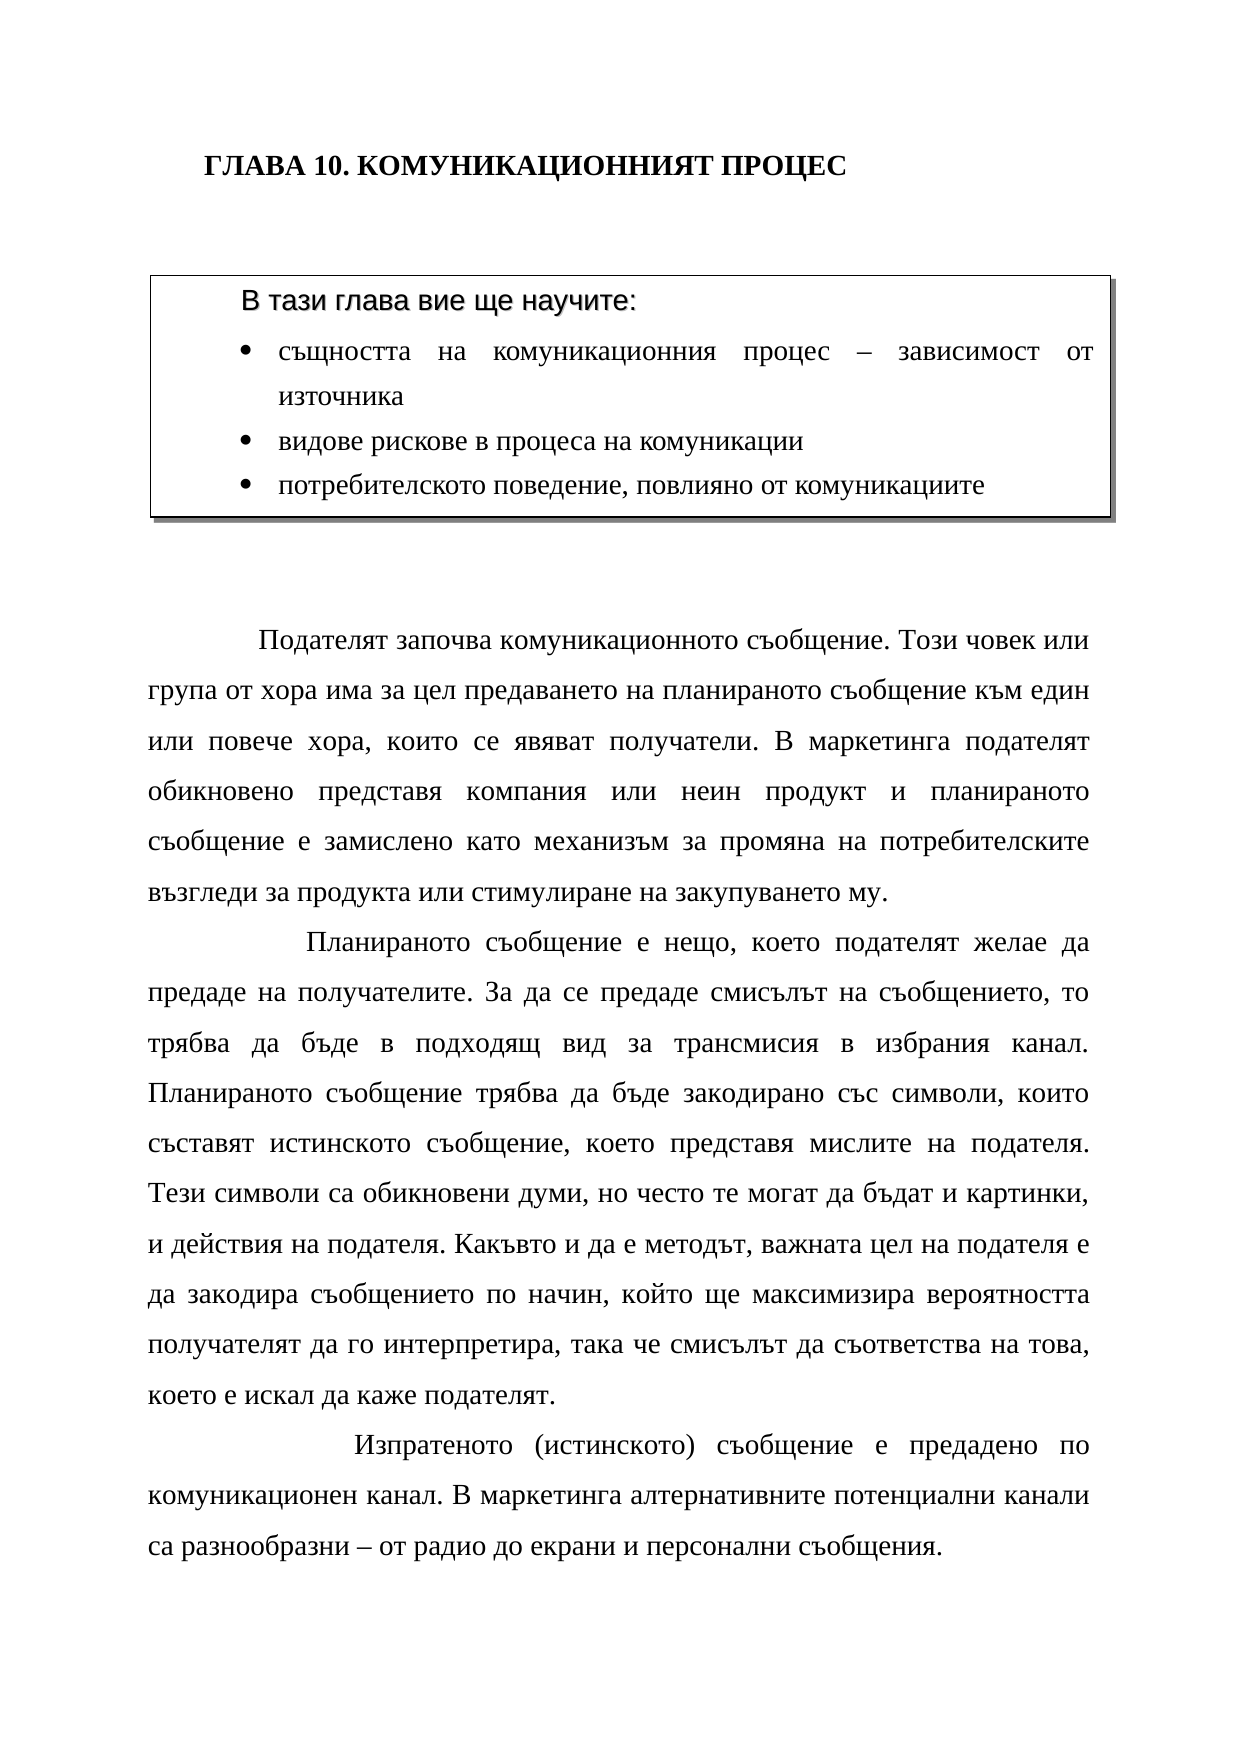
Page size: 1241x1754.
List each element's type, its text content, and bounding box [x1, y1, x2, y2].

text Подателят започва комуникационното съобщение. Този човек или група от хора има за цел предаването на планираното съобщение към един или повече хора, които се явяват получатели. В маркетинга подателят обикновено представя компания или неин продукт и планираното съобщение е замислено като механизъм за промяна на потребителските възгледи за продукта или стимулиране на закупуването му. [148, 622, 1091, 907]
text Изпратеното (истинското) съобщение е предадено по комуникационен канал. В маркетинга алтернативните потенциални канали са разнообразни – от радио до екрани и персонални съобщения. [148, 1427, 1091, 1561]
text ГЛАВА 10. КОМУНИКАЦИОННИЯТ ПРОЦЕС [148, 148, 1091, 181]
text Планираното съобщение е нещо, което подателят желае да предаде на получателите. За да се предаде смисълът на съобщението, то трябва да бъде в подходящ вид за трансмисия в избрания канал. Планираното съобщение трябва да бъде закодирано със символи, които съставят истинското съобщение, което представя мислите на подателя. Тези символи са обикновени думи, но често те могат да бъдат и картинки, и действия на подателя. Какъвто и да е методът, важната цел на подателя е да закодира съобщението по начин, който ще максимизира вероятността получателят да го интерпретира, така че смисълът да съответства на това, което е искал да каже подателят. [148, 924, 1091, 1410]
